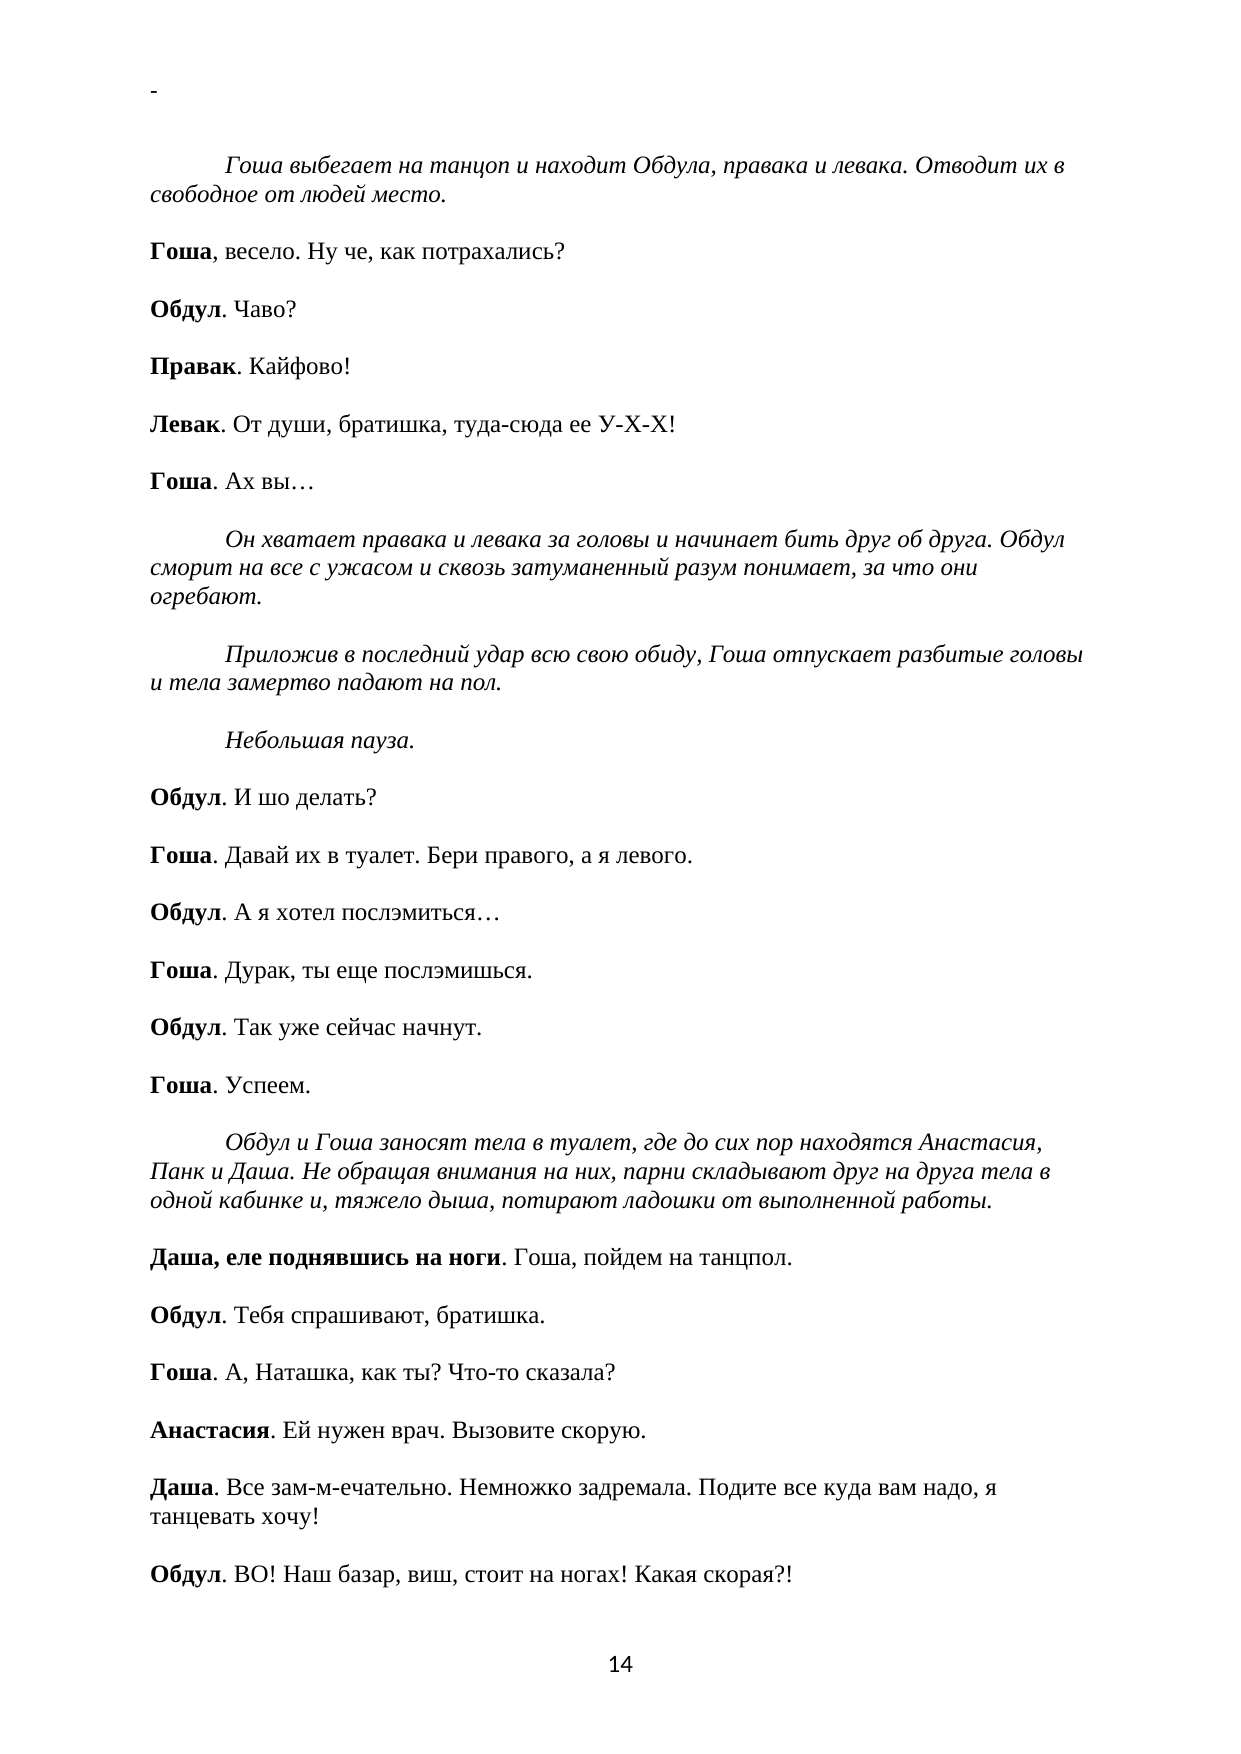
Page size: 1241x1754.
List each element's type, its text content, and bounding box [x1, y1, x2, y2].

text Анастасия. Ей нужен врач. Вызовите скорую. [150, 1415, 1090, 1444]
text Гоша, весело. Ну че, как потрахались? [150, 236, 1090, 265]
text Он хватает правака и левака за головы и начинает бить друг об друга. Обдул сморит на все с ужасом и сквозь затуманенный разум понимает, за что они огребают. [150, 524, 1090, 610]
text Гоша. Ах вы… [150, 466, 1090, 495]
text Обдул. Так уже сейчас начнут. [150, 1012, 1090, 1041]
text Гоша. Успеем. [150, 1070, 1090, 1099]
text Обдул и Гоша заносят тела в туалет, где до сих пор находятся Анастасия, Панк и Даша. Не обращая внимания на них, парни складывают друг на друга тела в одной кабинке и, тяжело дыша, потирают ладошки от выполненной работы. [150, 1127, 1090, 1214]
text Правак. Кайфово! [150, 351, 1090, 380]
text Гоша. А, Наташка, как ты? Что-то сказала? [150, 1357, 1090, 1386]
text Приложив в последний удар всю свою обиду, Гоша отпускает разбитые головы и тела замертво падают на пол. [150, 639, 1090, 696]
text Небольшая пауза. [150, 725, 1090, 754]
text Обдул. Тебя спрашивают, братишка. [150, 1300, 1090, 1329]
text Левак. От души, братишка, туда-сюда ее У-Х-Х! [150, 409, 1090, 437]
text Даша, еле поднявшись на ноги. Гоша, пойдем на танцпол. [150, 1242, 1090, 1271]
text Гоша. Дурак, ты еще послэмишься. [150, 955, 1090, 984]
text Гоша. Давай их в туалет. Бери правого, а я левого. [150, 840, 1090, 869]
text Гоша выбегает на танцоп и находит Обдула, правака и левака. Отводит их в свободное от людей место. [150, 150, 1090, 207]
text Обдул. А я хотел послэмиться… [150, 897, 1090, 926]
text Обдул. Чаво? [150, 294, 1090, 322]
text Обдул. И шо делать? [150, 782, 1090, 811]
text Даша. Все зам-м-ечательно. Немножко задремала. Подите все куда вам надо, я танцевать хочу! [150, 1472, 1090, 1530]
text Обдул. ВО! Наш базар, виш, стоит на ногах! Какая скорая?! [150, 1559, 1090, 1587]
